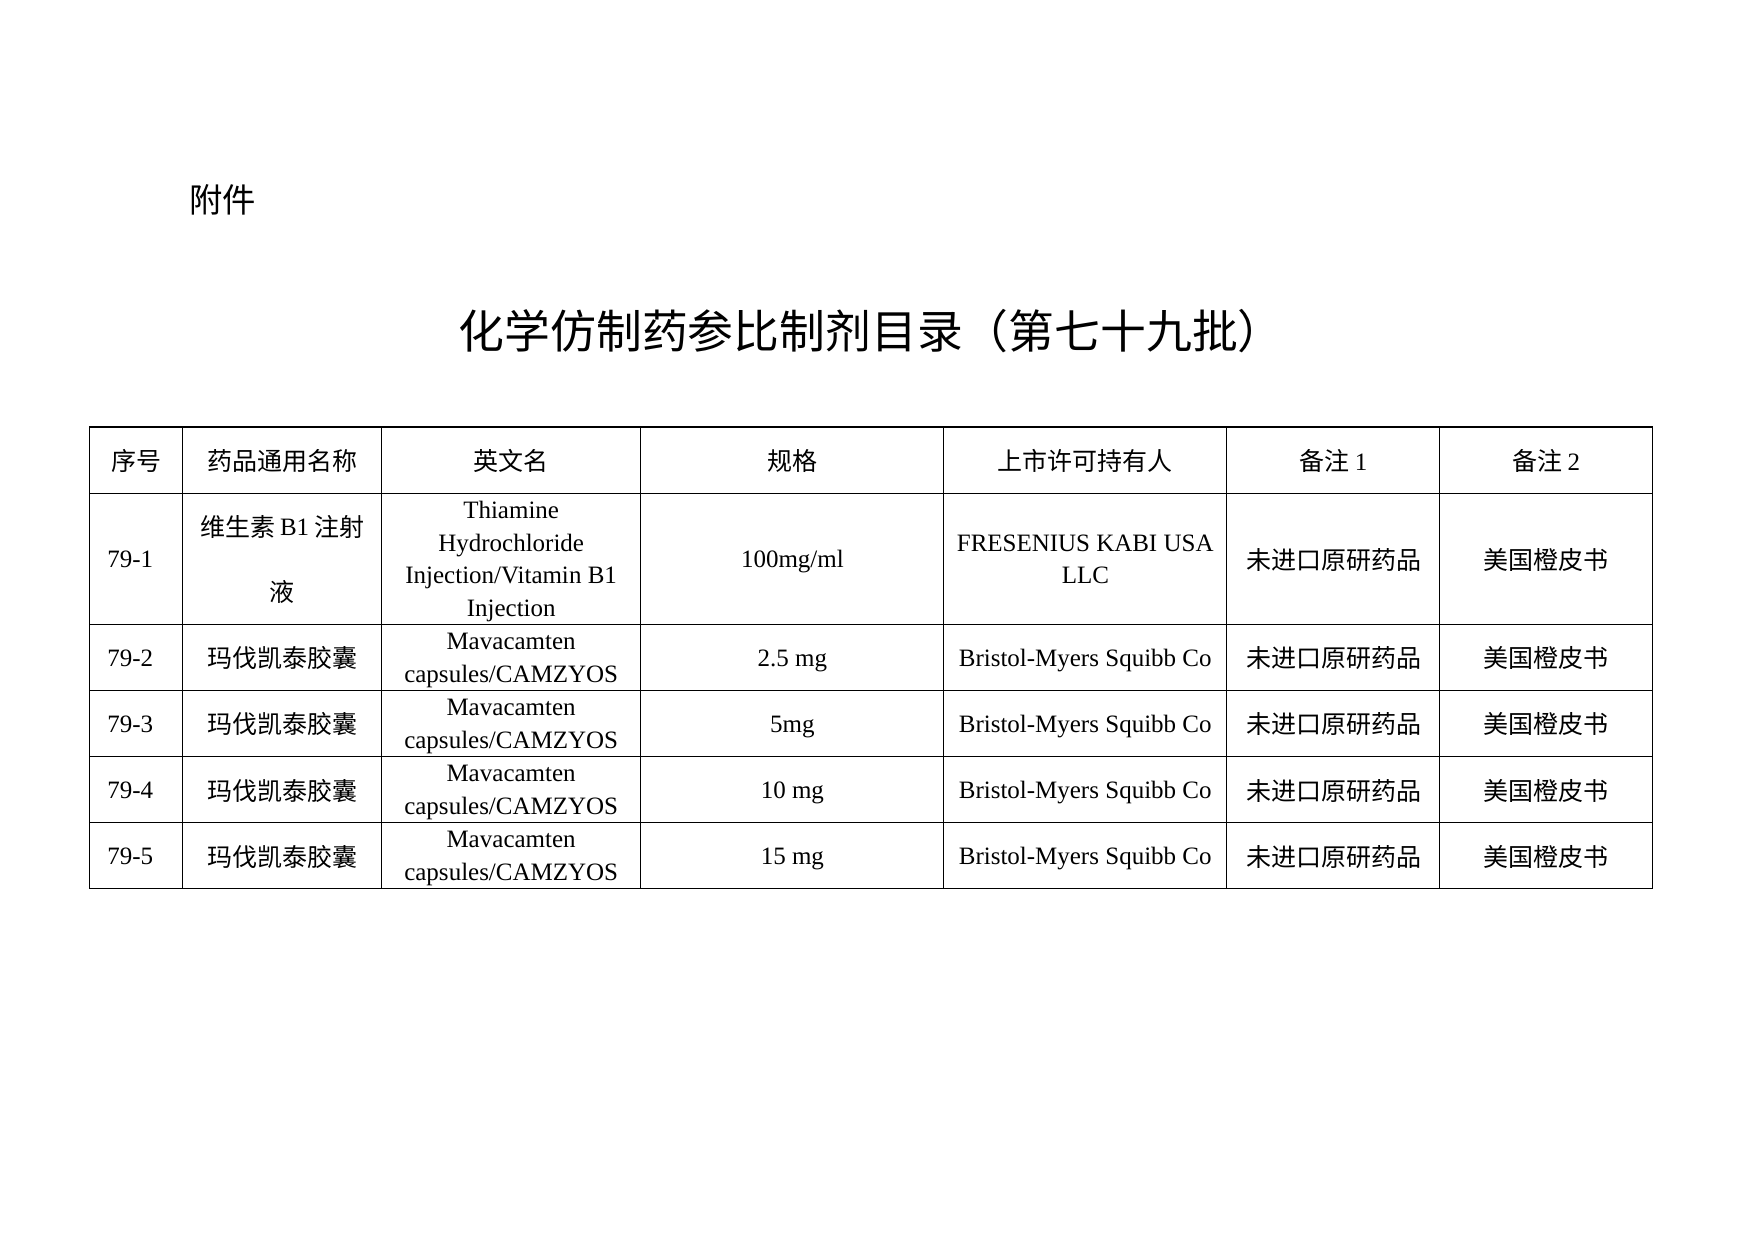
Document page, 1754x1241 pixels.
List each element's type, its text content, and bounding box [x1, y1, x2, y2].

table_cell 美国橙皮书 [1440, 757, 1652, 822]
table_cell 美国橙皮书 [1440, 625, 1652, 689]
table_header 备注2 [1440, 428, 1652, 492]
table_cell Bristol-Myers Squibb Co [944, 823, 1226, 888]
table_cell 玛伐凯泰胶囊 [183, 691, 381, 756]
table_cell 10 mg [641, 757, 943, 822]
text 附件 [189, 165, 1553, 230]
table_header 药品通用名称 [183, 428, 381, 492]
table_header 上市许可持有人 [944, 428, 1226, 492]
table_cell FRESENIUS KABI USA LLC [944, 494, 1226, 623]
table_cell 2.5 mg [641, 625, 943, 689]
text 化学仿制药参比制剂目录（第七十九批） [189, 295, 1553, 361]
table_cell 5mg [641, 691, 943, 756]
table_cell Mavacamten capsules/CAMZYOS [382, 757, 640, 822]
table_cell 玛伐凯泰胶囊 [183, 757, 381, 822]
table_cell 100mg/ml [641, 494, 943, 623]
table_cell [90, 494, 182, 623]
table_cell 未进口原研药品 [1227, 625, 1439, 689]
table_cell 未进口原研药品 [1227, 757, 1439, 822]
table_cell [90, 823, 182, 888]
table_cell [90, 625, 182, 689]
table_cell 玛伐凯泰胶囊 [183, 625, 381, 689]
table_cell Mavacamten capsules/CAMZYOS [382, 823, 640, 888]
table_cell 未进口原研药品 [1227, 823, 1439, 888]
table_header 备注1 [1227, 428, 1439, 492]
table_cell 15 mg [641, 823, 943, 888]
table_cell [90, 691, 182, 756]
table_cell 未进口原研药品 [1227, 691, 1439, 756]
table_cell 美国橙皮书 [1440, 691, 1652, 756]
table_cell Bristol-Myers Squibb Co [944, 625, 1226, 689]
table_cell [90, 757, 182, 822]
table_cell Mavacamten capsules/CAMZYOS [382, 691, 640, 756]
table_header 序号 [90, 428, 182, 492]
table_cell 未进口原研药品 [1227, 494, 1439, 623]
table_cell 美国橙皮书 [1440, 823, 1652, 888]
table_cell 维生素B1注射液 [183, 494, 381, 623]
table_cell 美国橙皮书 [1440, 494, 1652, 623]
table_header 规格 [641, 428, 943, 492]
table_cell Mavacamten capsules/CAMZYOS [382, 625, 640, 689]
table_cell 玛伐凯泰胶囊 [183, 823, 381, 888]
table_header 英文名 [382, 428, 640, 492]
table_cell Bristol-Myers Squibb Co [944, 757, 1226, 822]
table_cell Bristol-Myers Squibb Co [944, 691, 1226, 756]
table_cell Thiamine Hydrochloride Injection/Vitamin B1 Injection [382, 494, 640, 623]
